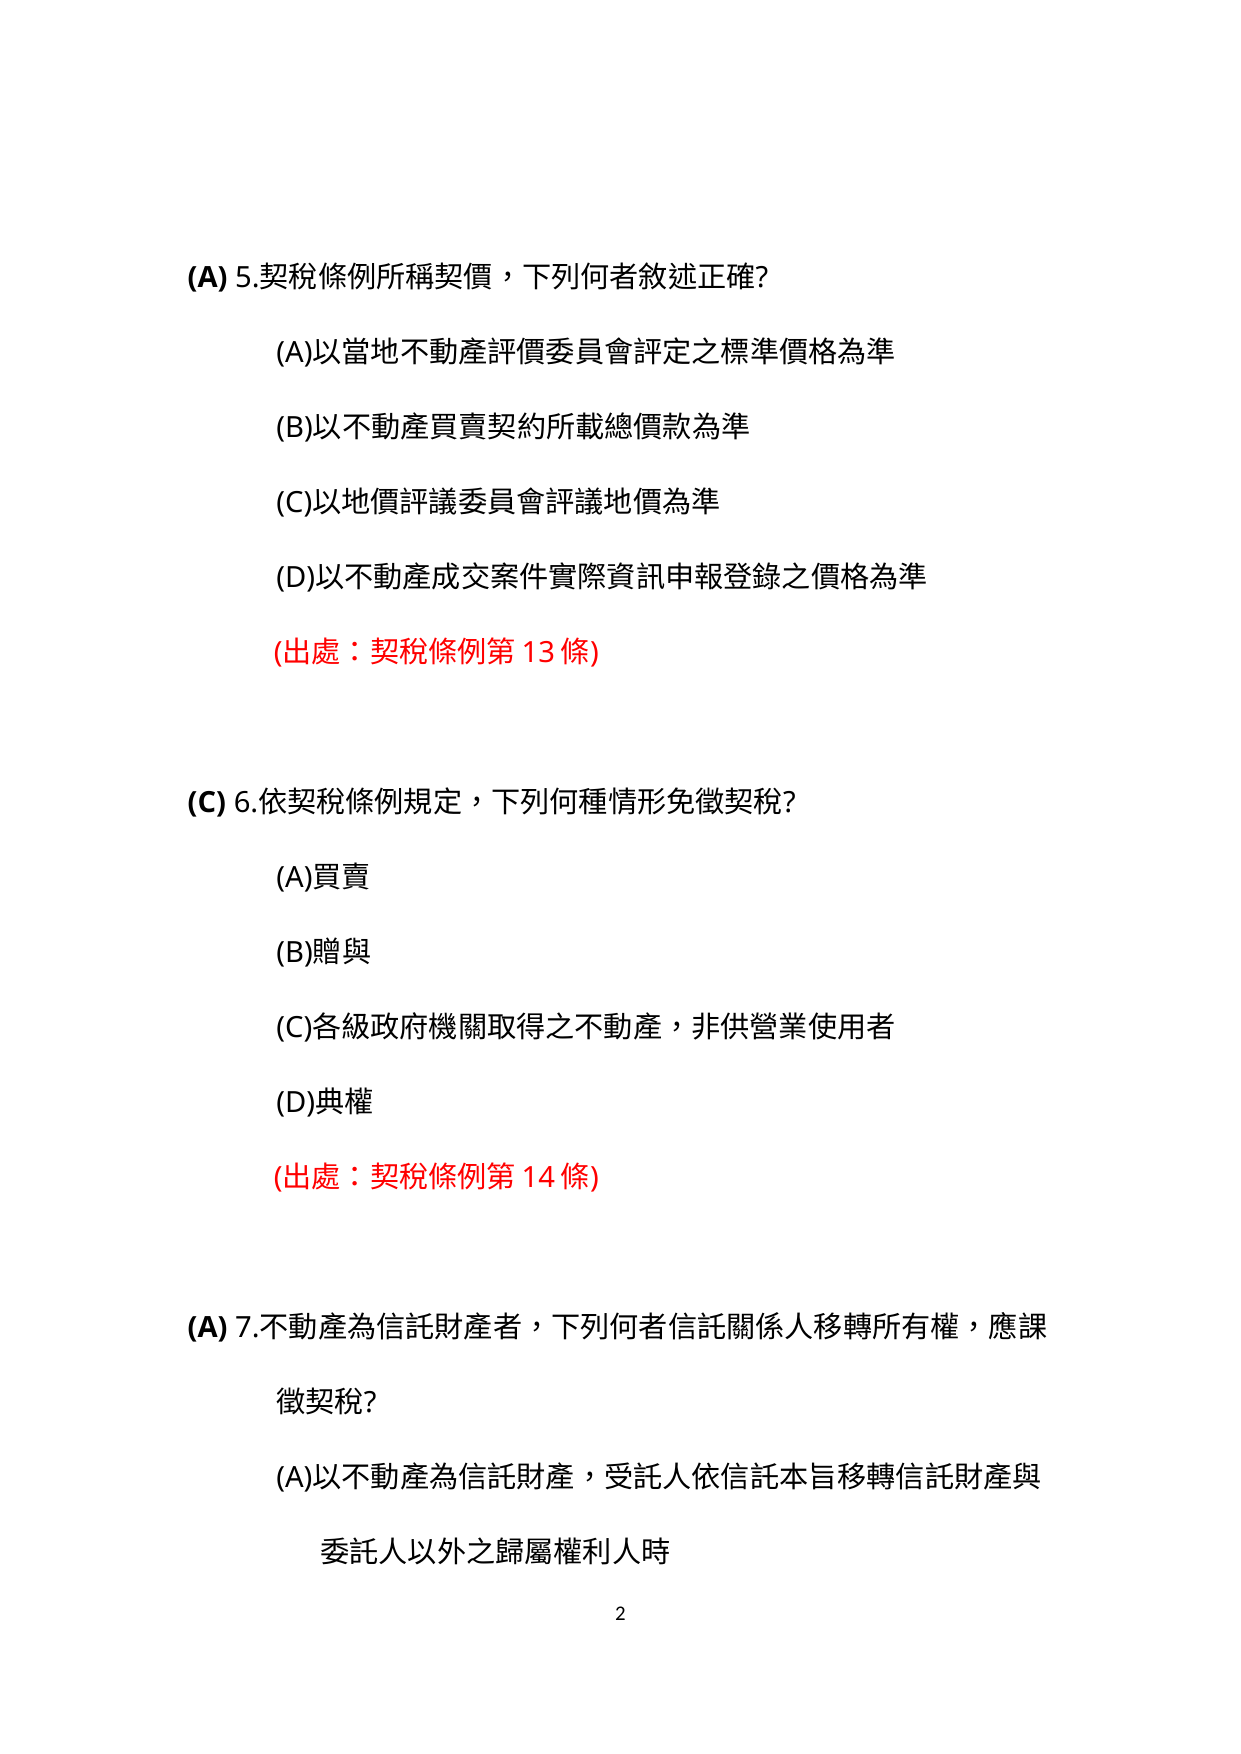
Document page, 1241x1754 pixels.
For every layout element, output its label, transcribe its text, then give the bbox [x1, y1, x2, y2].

text (出處：契稅條例第13條) [187, 612, 1053, 687]
text (C) 6.依契稅條例規定，下列何種情形免徵契稅? [187, 762, 1053, 837]
text (C)各級政府機關取得之不動產，非供營業使用者 [261, 987, 1053, 1062]
text (C)以地價評議委員會評議地價為準 [261, 462, 1053, 537]
text (A)以當地不動產評價委員會評定之標準價格為準 [261, 312, 1053, 387]
text (A)以不動產為信託財產，受託人依信託本旨移轉信託財產與委託人以外之歸屬權利人時 [276, 1437, 1053, 1587]
text (D)典權 [261, 1062, 1053, 1137]
text (B)以不動產買賣契約所載總價款為準 [261, 387, 1053, 462]
text (出處：契稅條例第14條) [187, 1137, 1053, 1212]
text (D)以不動產成交案件實際資訊申報登錄之價格為準 [261, 537, 1053, 612]
text (B)贈與 [261, 912, 1053, 987]
text (A) 5.契稅條例所稱契價，下列何者敘述正確? [187, 237, 1053, 312]
text (A) 7.不動產為信託財產者，下列何者信託關係人移轉所有權，應課徵契稅? [187, 1287, 1053, 1437]
text (A)買賣 [261, 837, 1053, 912]
